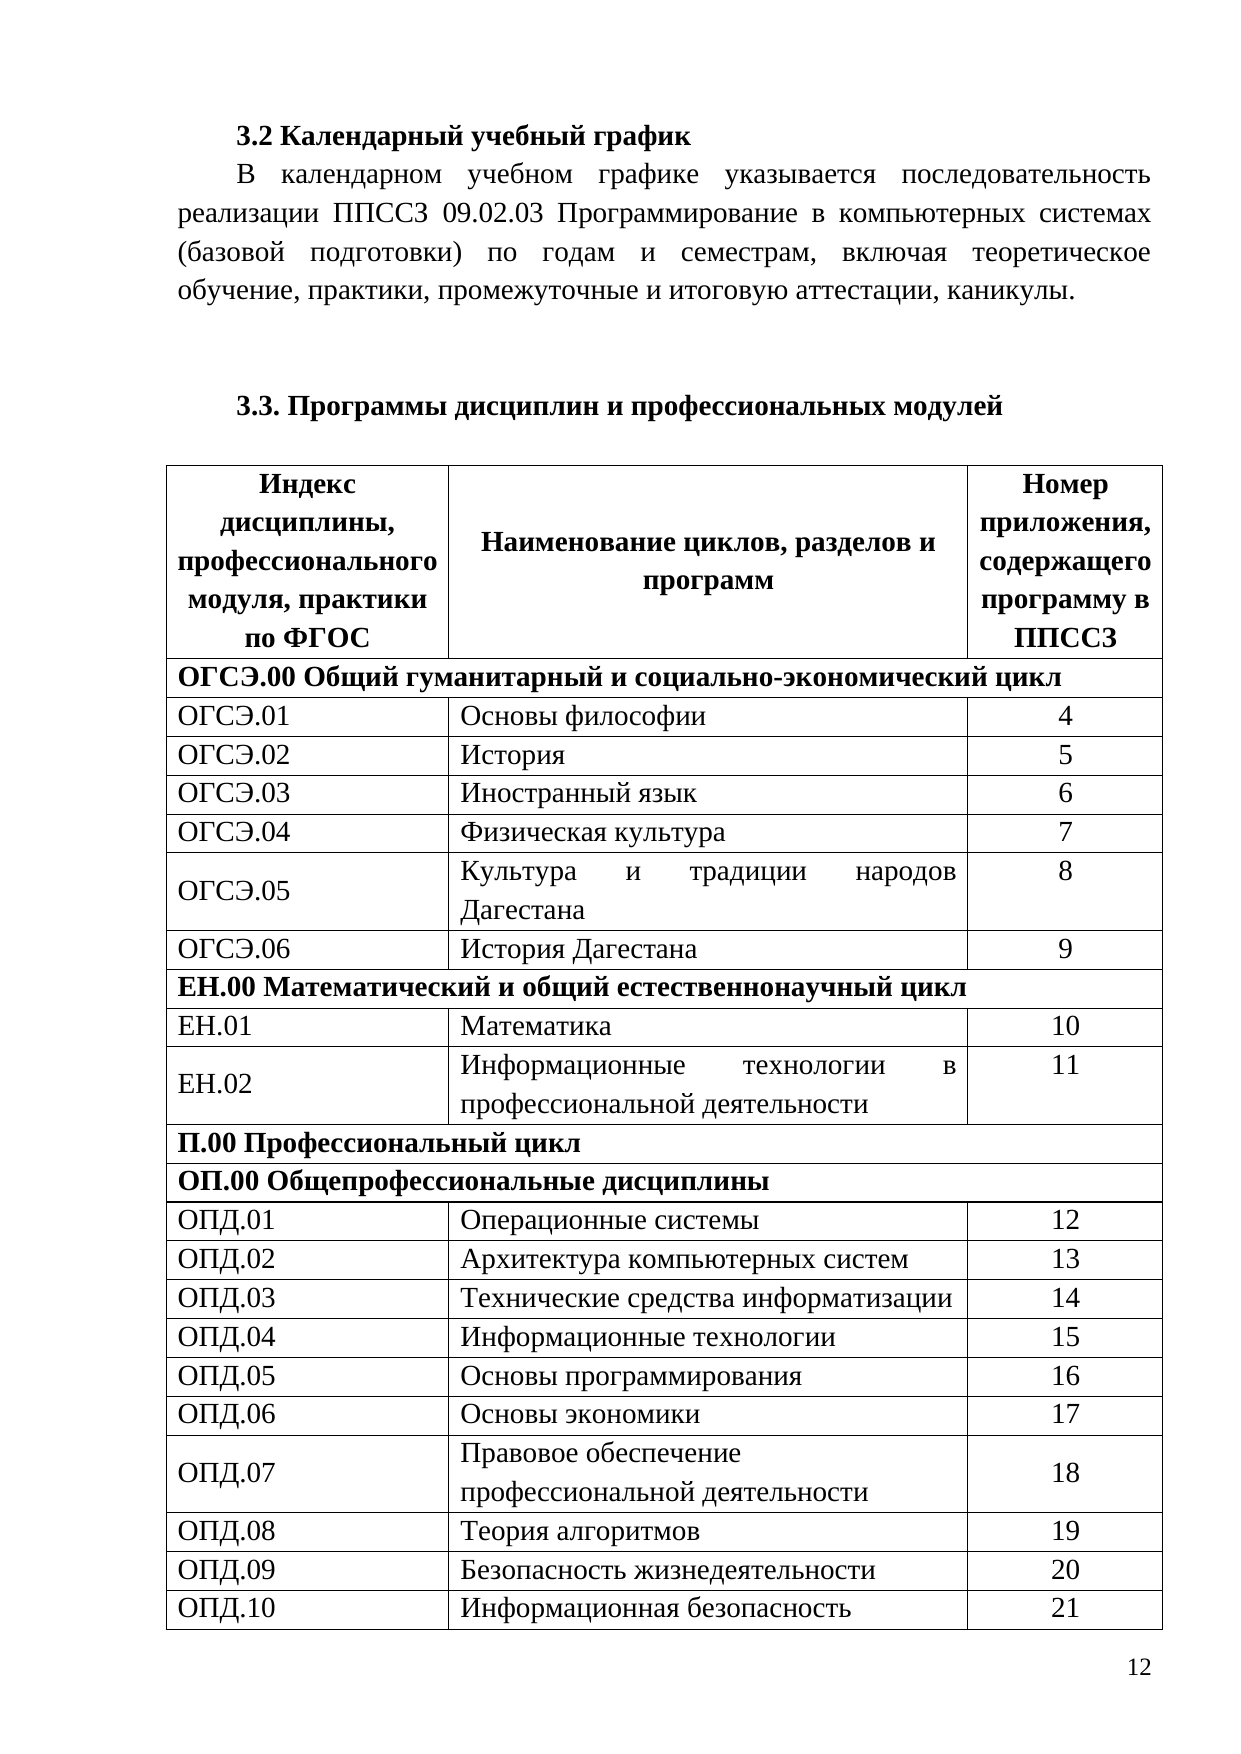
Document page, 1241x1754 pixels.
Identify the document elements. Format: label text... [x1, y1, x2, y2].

text 3.2 Календарный учебный график [177, 118, 1152, 152]
table_cell 7 [968, 815, 1162, 852]
table_cell 4 [968, 698, 1162, 736]
table_cell Правовое обеспечение профессиональной деятельности [449, 1436, 967, 1512]
table_cell Основы экономики [449, 1397, 967, 1434]
table_cell История Дагестана [449, 931, 967, 968]
table_cell 12 [968, 1203, 1162, 1240]
table_cell ОПД.04 [167, 1319, 448, 1357]
table_cell ОПД.09 [167, 1552, 448, 1589]
table_cell ЕН.02 [167, 1047, 448, 1124]
table_cell Математика [449, 1009, 967, 1046]
table_cell ОПД.06 [167, 1397, 448, 1434]
text В календарном учебном графике указывается последовательность реализации ППССЗ 09.02.03 Программирование в компьютерных системах (базовой подготовки) по годам и семестрам, включая теоретическое обучение, практики, промежуточные и итоговую аттестации, каникулы. [177, 157, 1152, 306]
table_cell 11 [968, 1047, 1162, 1124]
table_cell Физическая культура [449, 815, 967, 852]
table_cell ОГСЭ.06 [167, 931, 448, 968]
table_cell Операционные системы [449, 1203, 967, 1240]
table_cell ЕН.00 Математический и общий естественнонаучный цикл [167, 970, 1162, 1007]
table_cell ОПД.10 [167, 1591, 448, 1628]
table_cell ОПД.05 [167, 1358, 448, 1396]
table_cell 14 [968, 1280, 1162, 1318]
table_cell 15 [968, 1319, 1162, 1357]
table_cell 21 [968, 1591, 1162, 1628]
table_cell 20 [968, 1552, 1162, 1589]
table_cell ОГСЭ.01 [167, 698, 448, 736]
table_cell ОПД.07 [167, 1436, 448, 1512]
table_cell 19 [968, 1513, 1162, 1551]
table_cell ОГСЭ.02 [167, 737, 448, 774]
table_cell Теория алгоритмов [449, 1513, 967, 1551]
table_cell ЕН.01 [167, 1009, 448, 1046]
table_cell Архитектура компьютерных систем [449, 1241, 967, 1279]
table_cell ОП.00 Общепрофессиональные дисциплины [167, 1164, 1162, 1201]
table_cell ОПД.08 [167, 1513, 448, 1551]
table_cell 17 [968, 1397, 1162, 1434]
table_cell ОПД.01 [167, 1203, 448, 1240]
table_cell ОГСЭ.00 Общий гуманитарный и социально-экономический цикл [167, 659, 1162, 697]
table_cell ОГСЭ.04 [167, 815, 448, 852]
table_cell Технические средства информатизации [449, 1280, 967, 1318]
table_cell 8 [968, 853, 1162, 930]
table_cell 6 [968, 776, 1162, 813]
table_cell 10 [968, 1009, 1162, 1046]
table_cell ОПД.03 [167, 1280, 448, 1318]
table_cell История [449, 737, 967, 774]
table_cell ОГСЭ.05 [167, 853, 448, 930]
list 3.3. Программы дисциплин и профессиональных модулей [177, 388, 1152, 421]
table_cell ОГСЭ.03 [167, 776, 448, 813]
table_cell 16 [968, 1358, 1162, 1396]
table_cell Информационная безопасность [449, 1591, 967, 1628]
table_cell Безопасность жизнедеятельности [449, 1552, 967, 1589]
table_header Наименование циклов, разделов и программ [449, 466, 967, 658]
table_cell П.00 Профессиональный цикл [167, 1125, 1162, 1162]
table_header Индекс дисциплины, профессионального модуля, практики по ФГОС [167, 466, 448, 658]
table_cell 9 [968, 931, 1162, 968]
table_cell Культура и традиции народов Дагестана [449, 853, 967, 930]
table_cell Иностранный язык [449, 776, 967, 813]
table_cell ОПД.02 [167, 1241, 448, 1279]
table_cell 5 [968, 737, 1162, 774]
table_cell 18 [968, 1436, 1162, 1512]
table_header Номер приложения, содержащего программу в ППССЗ [968, 466, 1162, 658]
table_cell 13 [968, 1241, 1162, 1279]
table_cell Основы философии [449, 698, 967, 736]
table_cell Информационные технологии в профессиональной деятельности [449, 1047, 967, 1124]
table_cell Информационные технологии [449, 1319, 967, 1357]
table_cell Основы программирования [449, 1358, 967, 1396]
